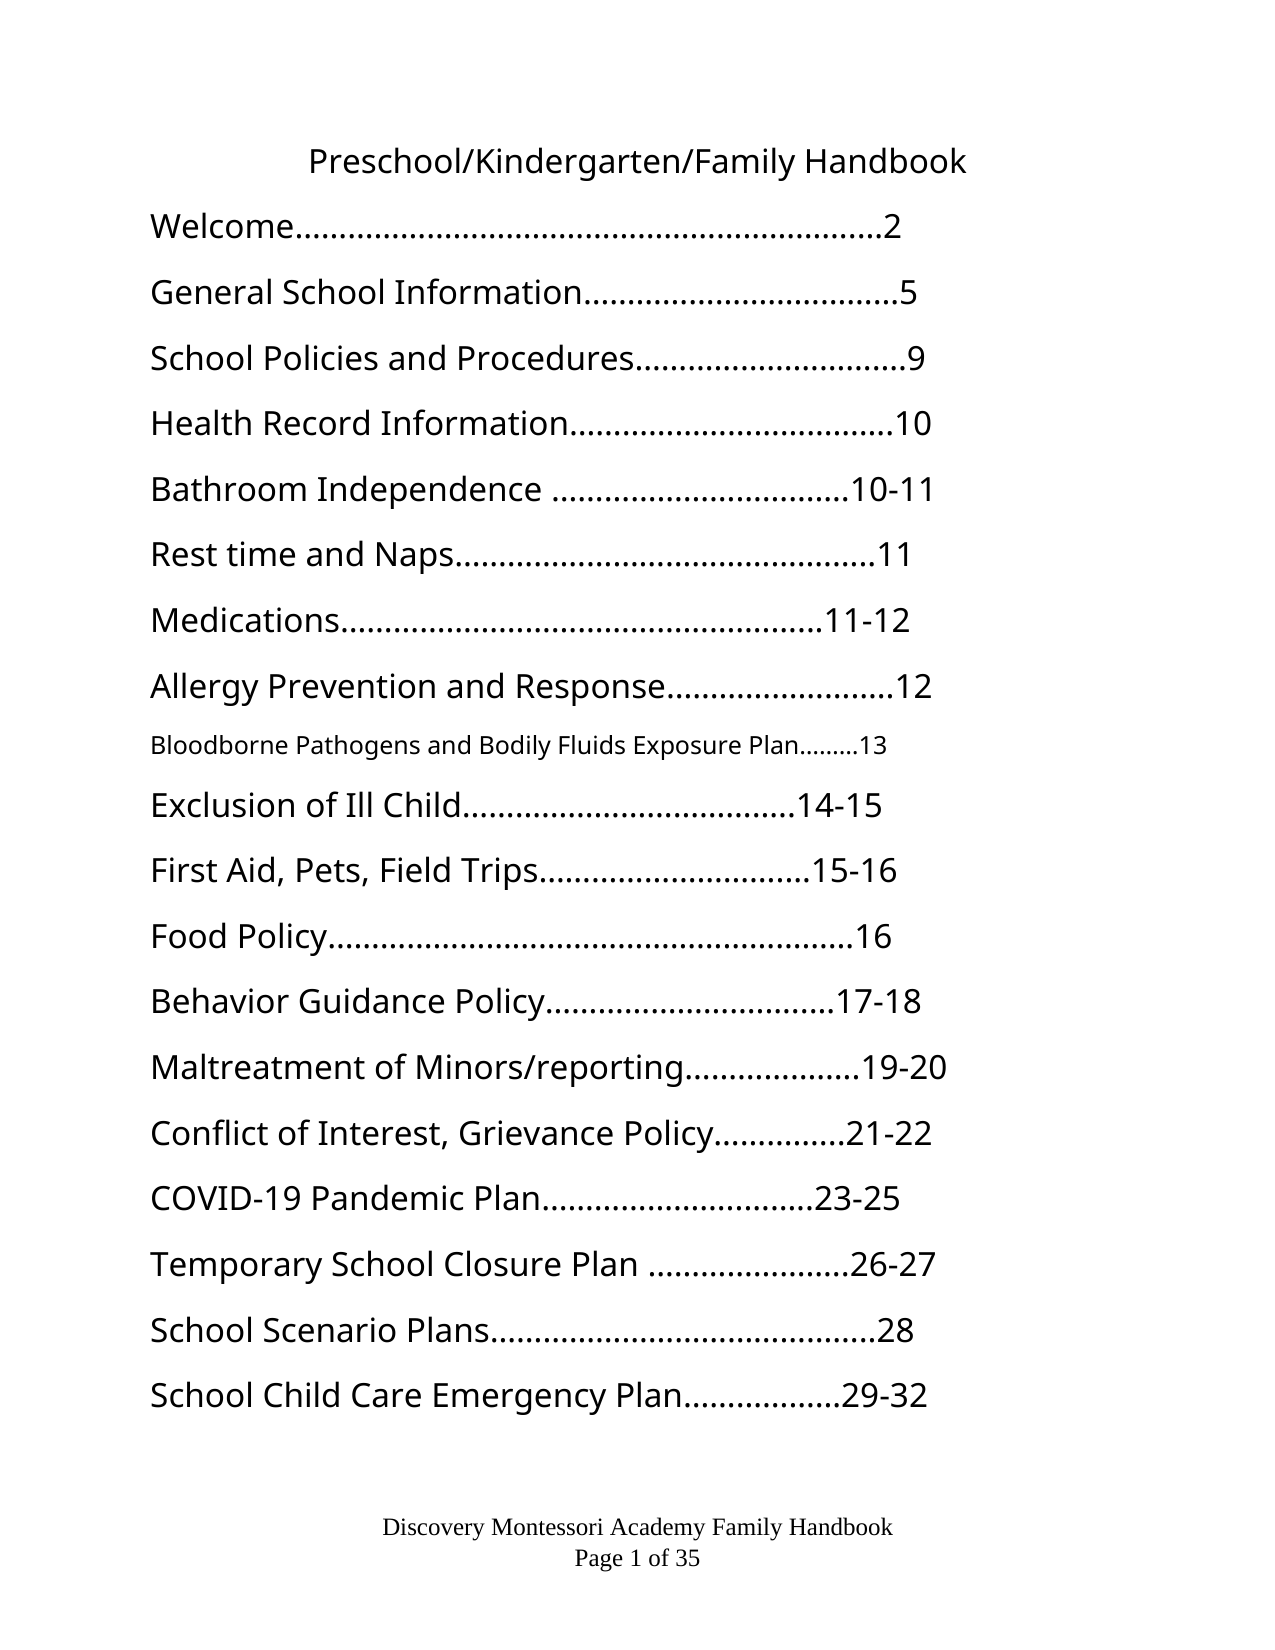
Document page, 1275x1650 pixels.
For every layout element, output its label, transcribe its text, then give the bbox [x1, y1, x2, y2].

text First Aid, Pets, Field Trips……………………….…15-16 [150, 847, 1125, 892]
text Bloodborne Pathogens and Bodily Fluids Exposure Plan………13 [150, 728, 1125, 762]
text School Scenario Plans……………………………………..28 [150, 1306, 1125, 1352]
text Food Policy……………………………………………………16 [150, 913, 1125, 958]
text General School Information………………………………5 [150, 269, 1125, 314]
text Rest time and Naps…………………………………….…..11 [150, 531, 1125, 577]
text Preschool/Kindergarten/Family Handbook [150, 137, 1125, 183]
text Allergy Prevention and Response………………….….12 [150, 662, 1125, 708]
text Bathroom Independence …………………………….10-11 [150, 466, 1125, 511]
text Conflict of Interest, Grievance Policy…………...21-22 [150, 1109, 1125, 1155]
text Exclusion of Ill Child………………………………..14-15 [150, 781, 1125, 827]
text Maltreatment of Minors/reporting………….…….19-20 [150, 1044, 1125, 1089]
text Welcome……………………………………………………….…2 [150, 203, 1125, 248]
text School Policies and Procedures………………………….9 [150, 334, 1125, 380]
text School Child Care Emergency Plan………………29-32 [150, 1372, 1125, 1417]
text Health Record Information……………………………….10 [150, 400, 1125, 445]
text Temporary School Closure Plan …………………..26-27 [150, 1241, 1125, 1286]
text Behavior Guidance Policy…………………….…..…17-18 [150, 978, 1125, 1024]
text Medications………………………………………….…...11-12 [150, 597, 1125, 642]
text COVID-19 Pandemic Plan…………………..……..23-25 [150, 1175, 1125, 1221]
